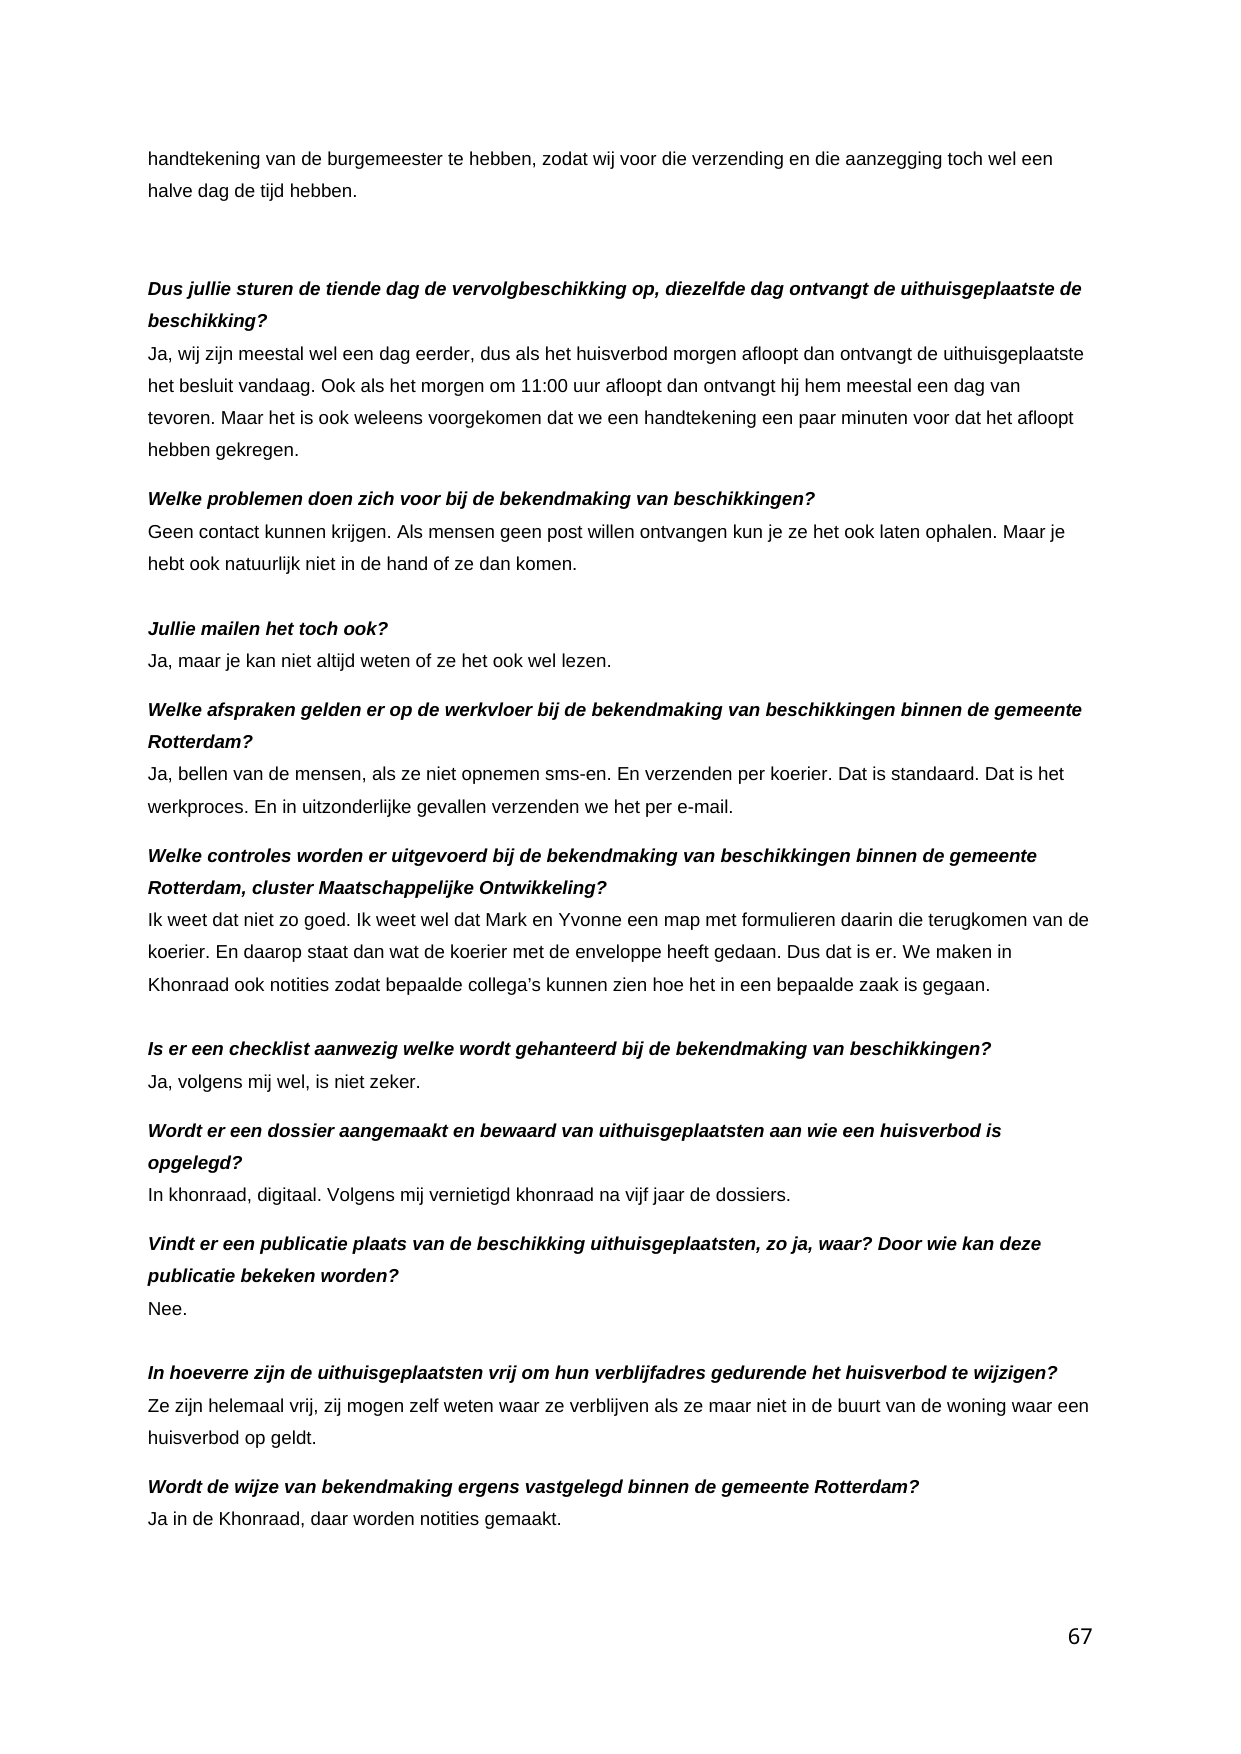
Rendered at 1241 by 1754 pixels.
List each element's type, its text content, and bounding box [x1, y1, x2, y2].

text Dus jullie sturen de tiende dag de vervolgbeschikking op, diezelfde dag ontvangt de uithuisgeplaatste de beschikking? Ja, wij zijn meestal wel een dag eerder, dus als het huisverbod morgen afloopt dan ontvangt de uithuisgeplaatste het besluit vandaag. Ook als het morgen om 11:00 uur afloopt dan ontvangt hij hem meestal een dag van tevoren. Maar het is ook weleens voorgekomen dat we een handtekening een paar minuten voor dat het afloopt hebben gekregen. [148, 278, 1093, 461]
text Welke controles worden er uitgevoerd bij de bekendmaking van beschikkingen binnen de gemeente Rotterdam, cluster Maatschappelijke Ontwikkeling? Ik weet dat niet zo goed. Ik weet wel dat Mark en Yvonne een map met formulieren daarin die terugkomen van de koerier. En daarop staat dan wat de koerier met de enveloppe heeft gedaan. Dus dat is er. We maken in Khonraad ook notities zodat bepaalde collega’s kunnen zien hoe het in een bepaalde zaak is gegaan. Is er een checklist aanwezig welke wordt gehanteerd bij de bekendmaking van beschikkingen? Ja, volgens mij wel, is niet zeker. [148, 844, 1093, 1092]
text Welke problemen doen zich voor bij de bekendmaking van beschikkingen? Geen contact kunnen krijgen. Als mensen geen post willen ontvangen kun je ze het ook laten ophalen. Maar je hebt ook natuurlijk niet in de hand of ze dan komen. Jullie mailen het toch ook? Ja, maar je kan niet altijd weten of ze het ook wel lezen. [148, 488, 1093, 671]
text Vindt er een publicatie plaats van de beschikking uithuisgeplaatsten, zo ja, waar? Door wie kan deze publicatie bekeken worden? Nee. In hoeverre zijn de uithuisgeplaatsten vrij om hun verblijfadres gedurende het huisverbod te wijzigen? Ze zijn helemaal vrij, zij mogen zelf weten waar ze verblijven als ze maar niet in de buurt van de woning waar een huisverbod op geldt. [148, 1233, 1093, 1448]
text Wordt er een dossier aangemaakt en bewaard van uithuisgeplaatsten aan wie een huisverbod is opgelegd? In khonraad, digitaal. Volgens mij vernietigd khonraad na vijf jaar de dossiers. [148, 1119, 1093, 1206]
text Wordt de wijze van bekendmaking ergens vastgelegd binnen de gemeente Rotterdam? Ja in de Khonraad, daar worden notities gemaakt. [148, 1476, 1093, 1529]
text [148, 148, 1093, 201]
text Welke afspraken gelden er op de werkvloer bij de bekendmaking van beschikkingen binnen de gemeente Rotterdam? Ja, bellen van de mensen, als ze niet opnemen sms-en. En verzenden per koerier. Dat is standaard. Dat is het werkproces. En in uitzonderlijke gevallen verzenden we het per e-mail. [148, 699, 1093, 817]
